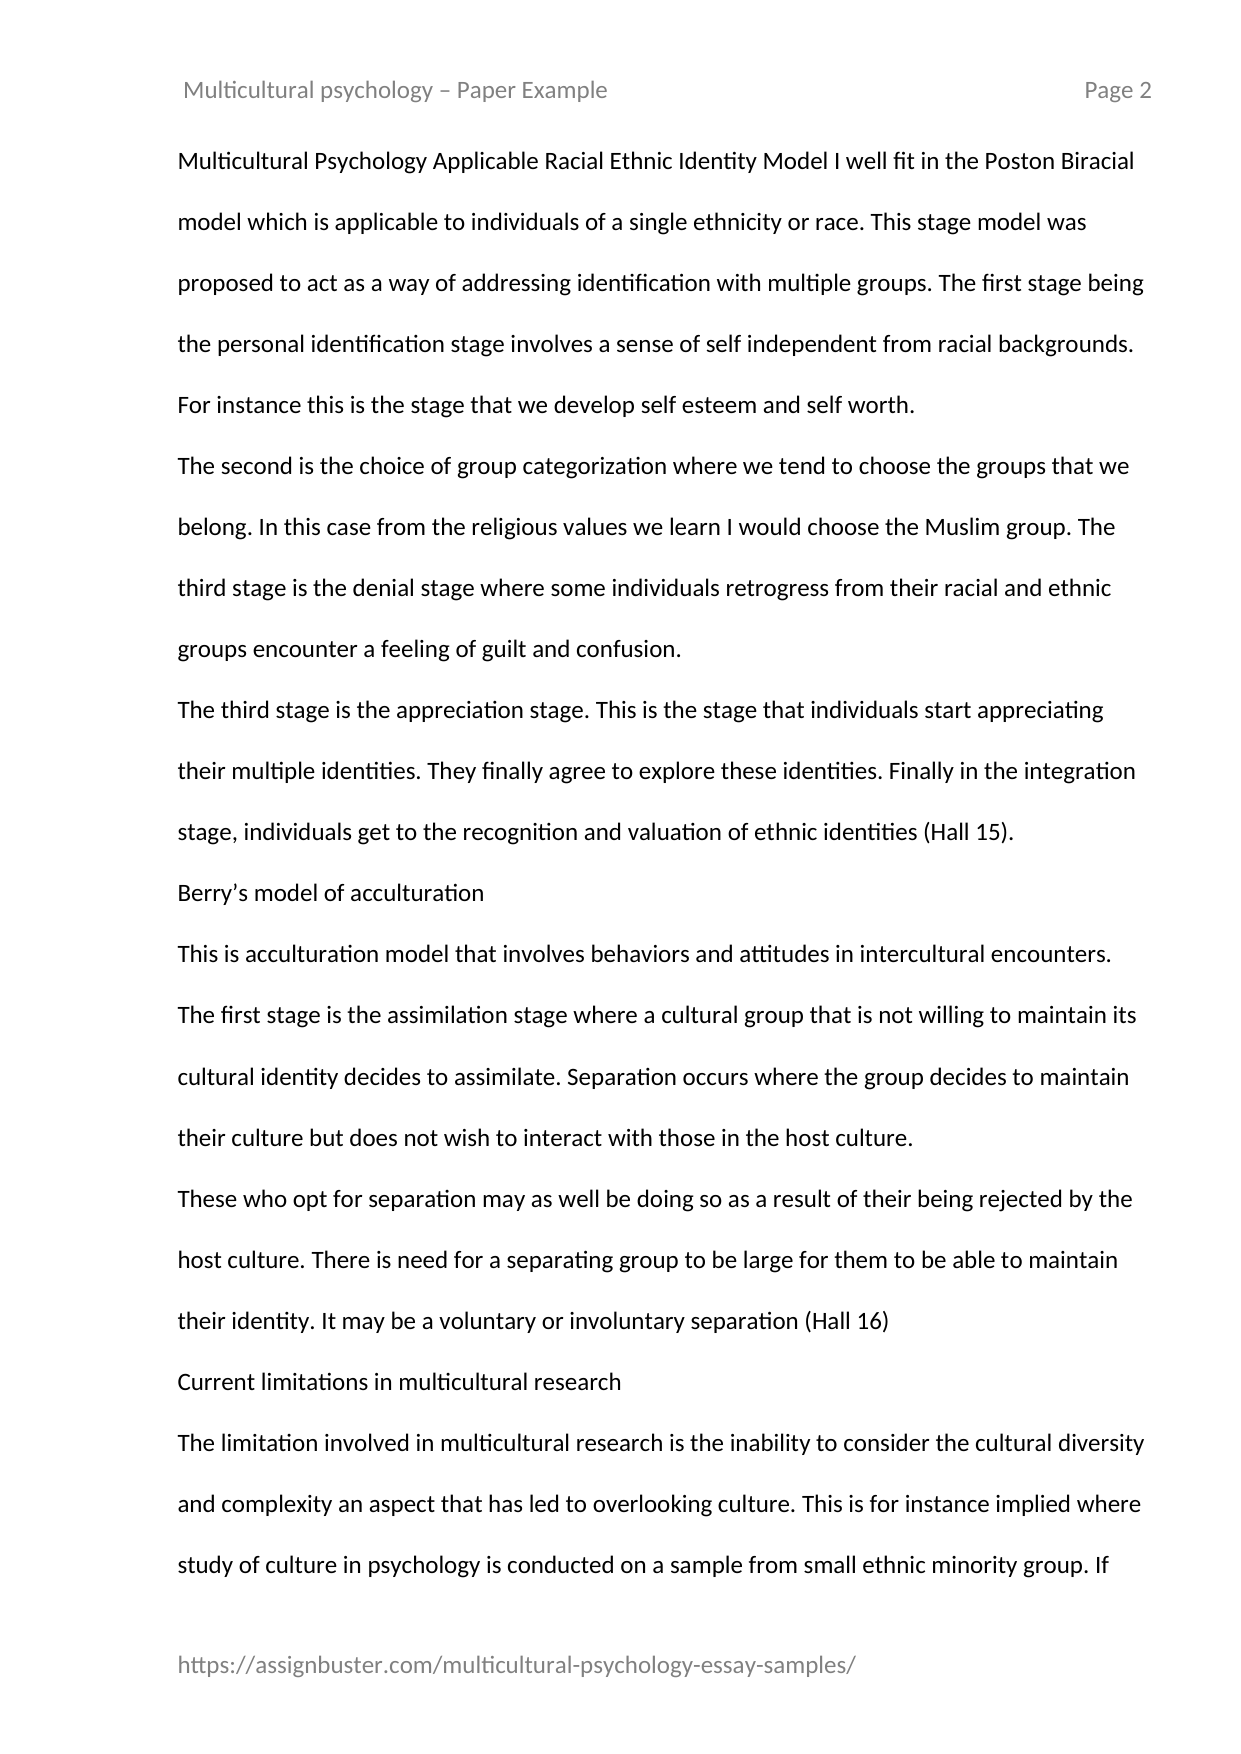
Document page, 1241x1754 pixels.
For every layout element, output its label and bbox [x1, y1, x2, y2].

text [177, 145, 1152, 1579]
